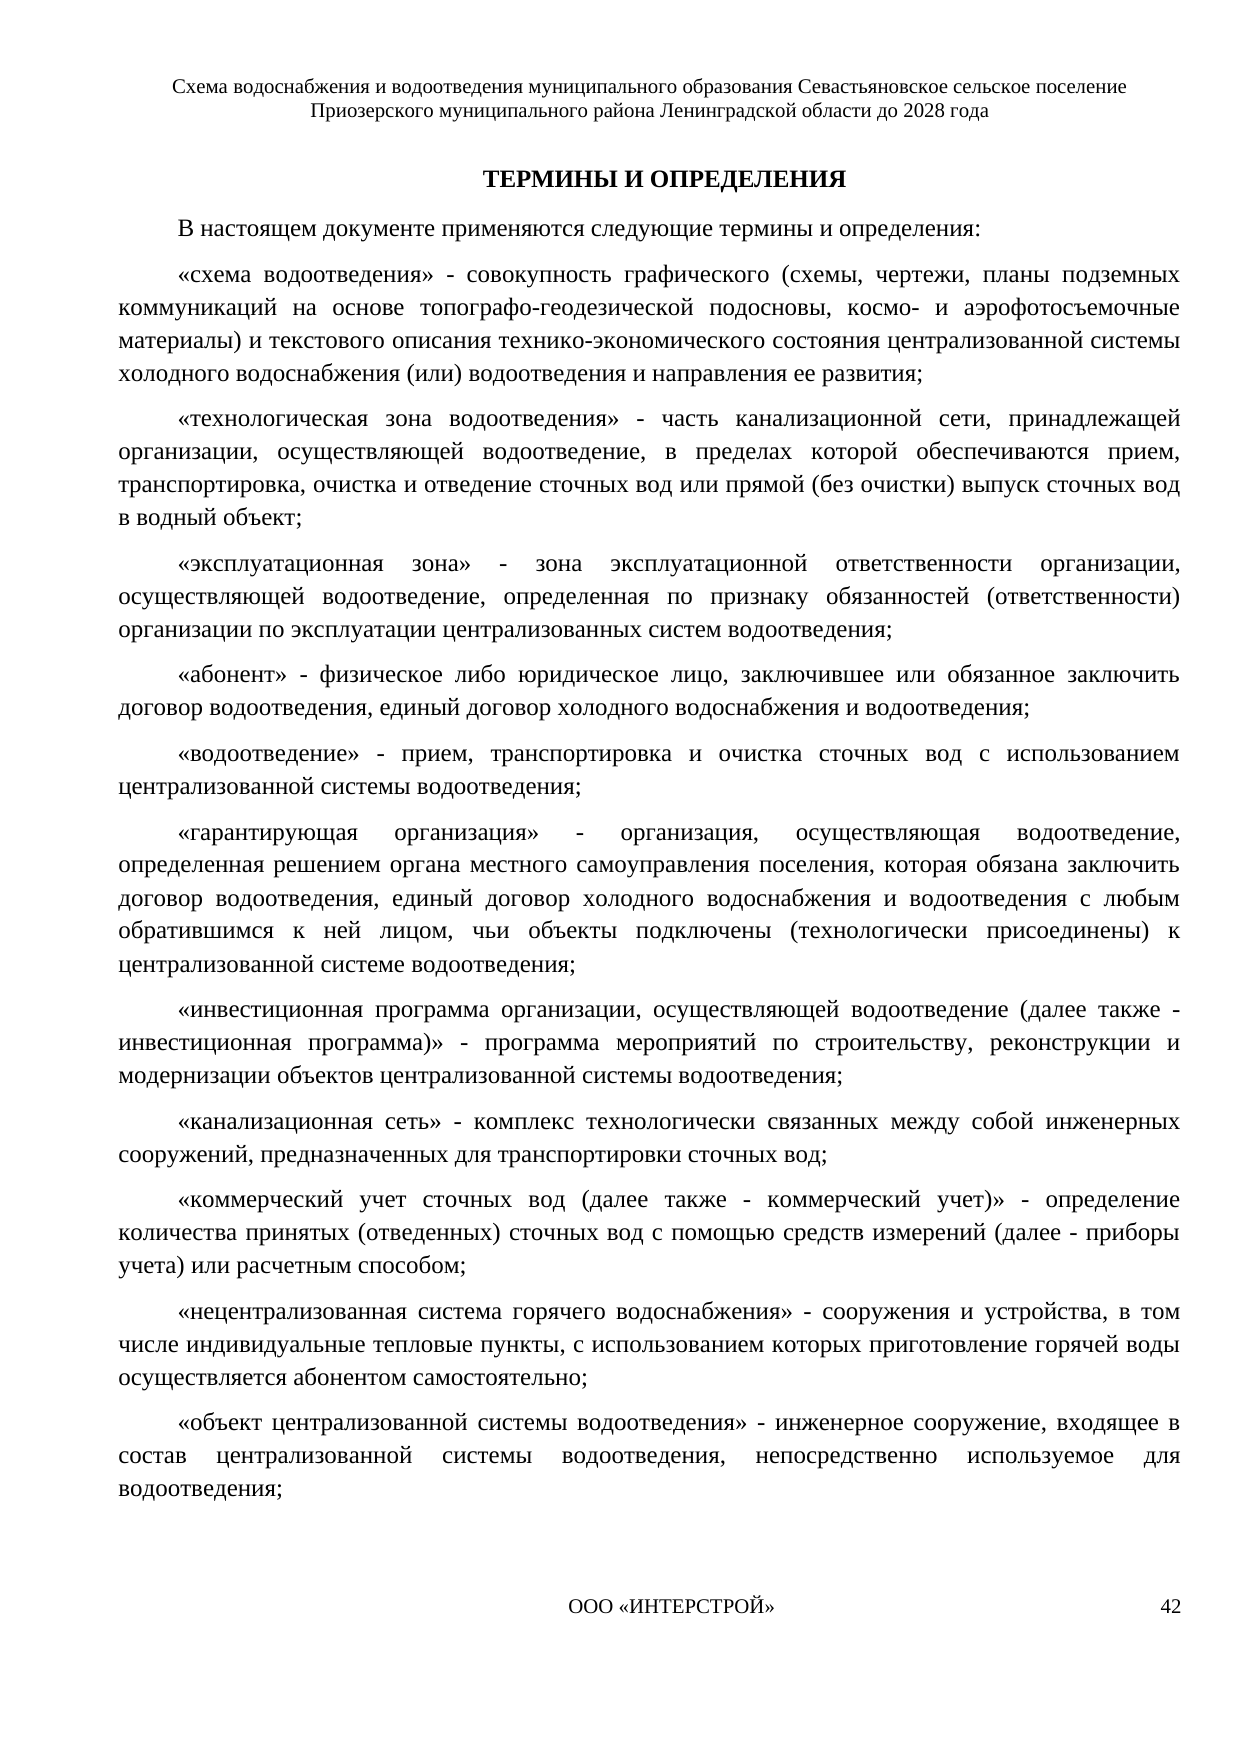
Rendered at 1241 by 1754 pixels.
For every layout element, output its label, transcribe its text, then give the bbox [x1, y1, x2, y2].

text «схема водоотведения» - совокупность графического (схемы, чертежи, планы подземных коммуникаций на основе топографо-геодезической подосновы, космо- и аэрофотосъемочные материалы) и текстового описания технико-экономического состояния централизованной системы холодного водоснабжения (или) водоотведения и направления ее развития; [118, 259, 1181, 387]
text «технологическая зона водоотведения» - часть канализационной сети, принадлежащей организации, осуществляющей водоотведение, в пределах которой обеспечиваются прием, транспортировка, очистка и отведение сточных вод или прямой (без очистки) выпуск сточных вод в водный объект; [118, 403, 1181, 531]
text «инвестиционная программа организации, осуществляющей водоотведение (далее также - инвестиционная программа)» - программа мероприятий по строительству, реконструкции и модернизации объектов централизованной системы водоотведения; [118, 994, 1181, 1089]
text «коммерческий учет сточных вод (далее также - коммерческий учет)» - определение количества принятых (отведенных) сточных вод с помощью средств измерений (далее - приборы учета) или расчетным способом; [118, 1184, 1181, 1279]
text «объект централизованной системы водоотведения» - инженерное сооружение, входящее в состав централизованной системы водоотведения, непосредственно используемое для водоотведения; [118, 1407, 1181, 1502]
text «эксплуатационная зона» - зона эксплуатационной ответственности организации, осуществляющей водоотведение, определенная по признаку обязанностей (ответственности) организации по эксплуатации централизованных систем водоотведения; [118, 548, 1181, 643]
text «гарантирующая организация» - организация, осуществляющая водоотведение, определенная решением органа местного самоуправления поселения, которая обязана заключить договор водоотведения, единый договор холодного водоснабжения и водоотведения с любым обратившимся к ней лицом, чьи объекты подключены (технологически присоединены) к централизованной системе водоотведения; [118, 817, 1181, 977]
text «канализационная сеть» - комплекс технологически связанных между собой инженерных сооружений, предназначенных для транспортировки сточных вод; [118, 1106, 1181, 1167]
text «абонент» - физическое либо юридическое лицо, заключившее или обязанное заключить договор водоотведения, единый договор холодного водоснабжения и водоотведения; [118, 659, 1181, 721]
text «водоотведение» - прием, транспортировка и очистка сточных вод с использованием централизованной системы водоотведения; [118, 738, 1181, 800]
text «нецентрализованная система горячего водоснабжения» - сооружения и устройства, в том числе индивидуальные тепловые пункты, с использованием которых приготовление горячей воды осуществляется абонентом самостоятельно; [118, 1296, 1181, 1391]
text В настоящем документе применяются следующие термины и определения: [118, 213, 1181, 242]
subtitle ТЕРМИНЫ И ОПРЕДЕЛЕНИЯ [148, 164, 1181, 192]
